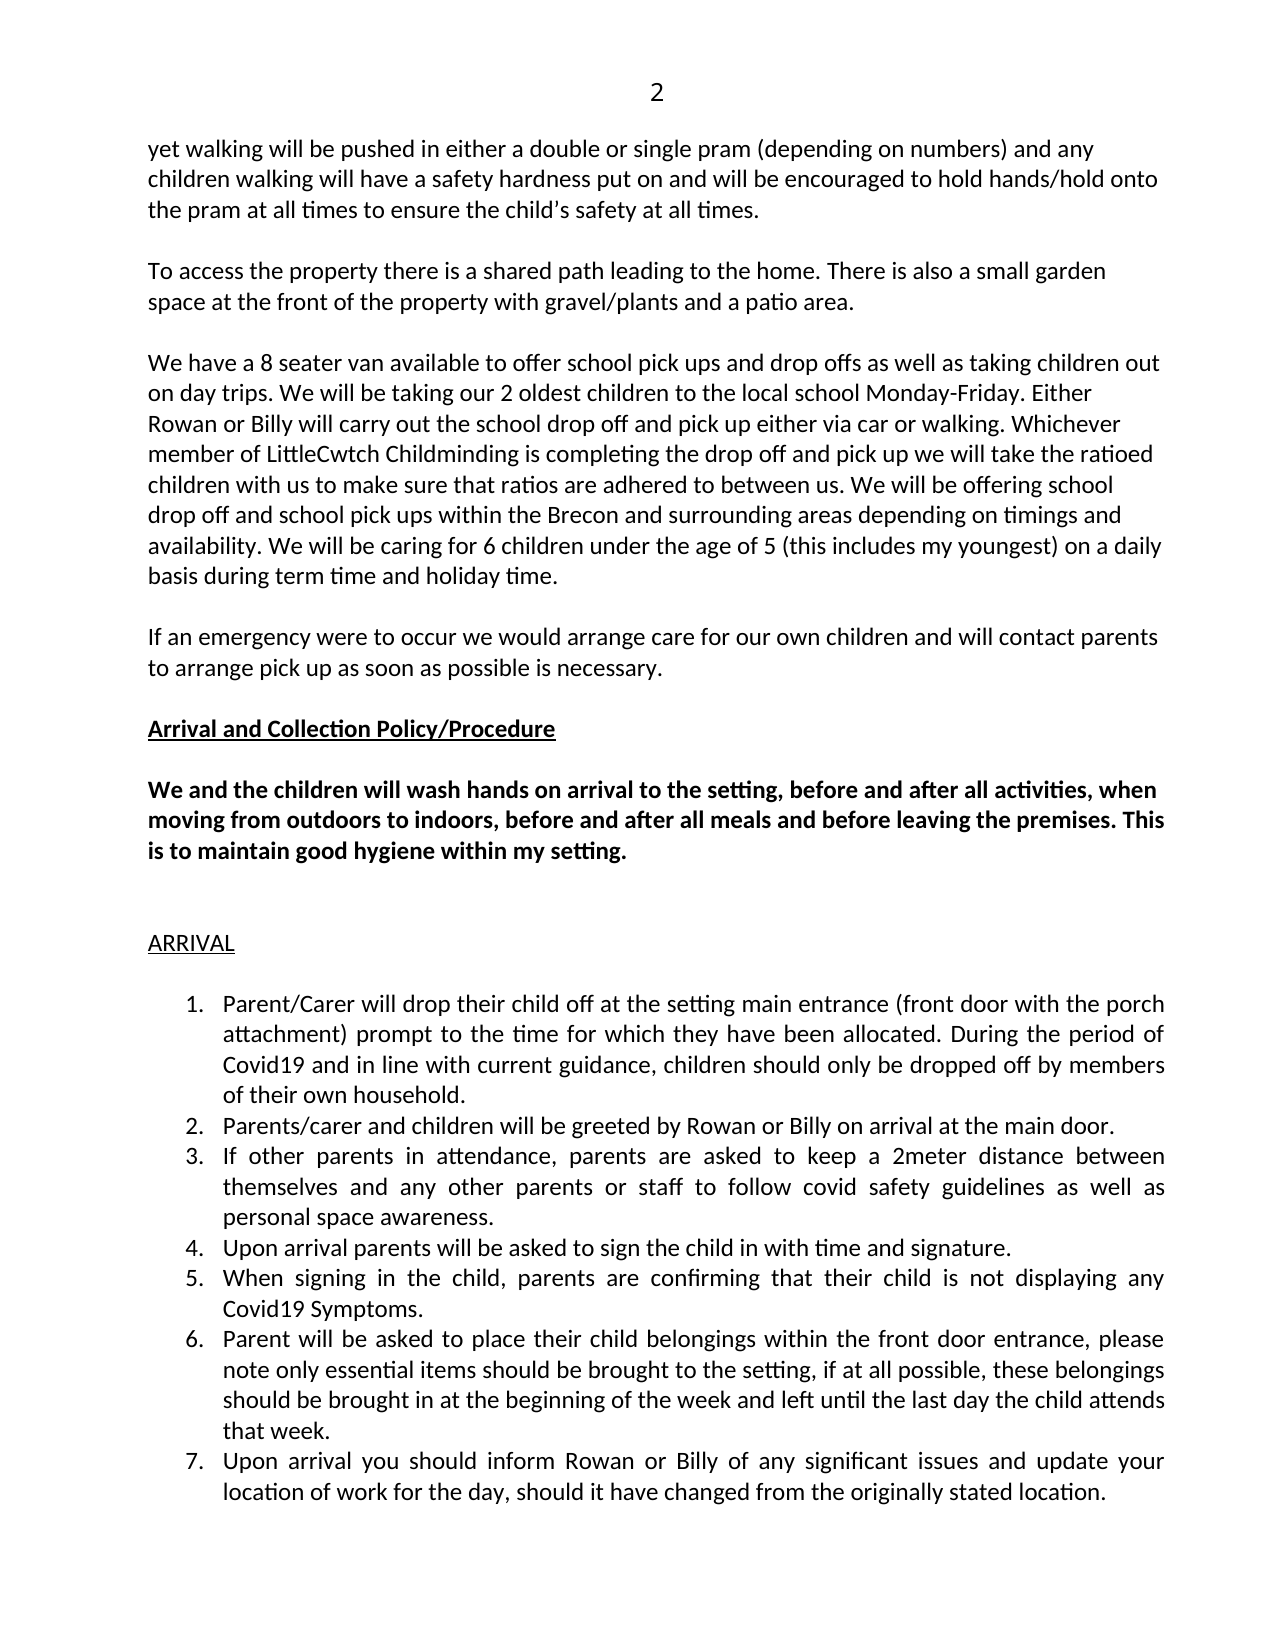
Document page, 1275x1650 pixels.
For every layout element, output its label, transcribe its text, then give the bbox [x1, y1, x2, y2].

text We have a 8 seater van available to offer school pick ups and drop offs as well as taking children out on day trips. We will be taking our 2 oldest children to the local school Monday-Friday. Either Rowan or Billy will carry out the school drop off and pick up either via car or walking. Whichever member of LittleCwtch Childminding is completing the drop off and pick up we will take the ratioed children with us to make sure that ratios are adhered to between us. We will be offering school drop off and school pick ups within the Brecon and surrounding areas depending on timings and availability. We will be caring for 6 children under the age of 5 (this includes my youngest) on a daily basis during term time and holiday time. [148, 347, 1167, 591]
list When signing in the child, parents are confirming that their child is not displaying any Covid19 Symptoms. [185, 1262, 1167, 1323]
text If an emergency were to occur we would arrange care for our own children and will contact parents to arrange pick up as soon as possible is necessary. [148, 621, 1167, 682]
list Parents/carer and children will be greeted by Rowan or Billy on arrival at the main door. [185, 1110, 1167, 1140]
list Parent will be asked to place their child belongings within the front door entrance, please note only essential items should be brought to the setting, if at all possible, these belongings should be brought in at the beginning of the week and left until the last day the child attends that week. [185, 1323, 1167, 1446]
text Arrival and Collection Policy/Procedure [148, 713, 1167, 743]
list If other parents in attendance, parents are asked to keep a 2meter distance between themselves and any other parents or staff to follow covid safety guidelines as well as personal space awareness. [185, 1140, 1167, 1232]
list Parent/Carer will drop their child off at the setting main entrance (front door with the porch attachment) prompt to the time for which they have been allocated. During the period of Covid19 and in line with current guidance, children should only be dropped off by members of their own household. [185, 988, 1167, 1110]
list Upon arrival parents will be asked to sign the child in with time and signature. [185, 1232, 1167, 1262]
list Upon arrival you should inform Rowan or Billy of any significant issues and update your location of work for the day, should it have changed from the originally stated location. [185, 1446, 1167, 1507]
text We and the children will wash hands on arrival to the setting, before and after all activities, when moving from outdoors to indoors, before and after all meals and before leaving the premises. This is to maintain good hygiene within my setting. [148, 774, 1167, 866]
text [148, 133, 1167, 225]
text ARRIVAL [148, 927, 1167, 957]
text To access the property there is a shared path leading to the home. There is also a small garden space at the front of the property with gravel/plants and a patio area. [148, 255, 1167, 316]
